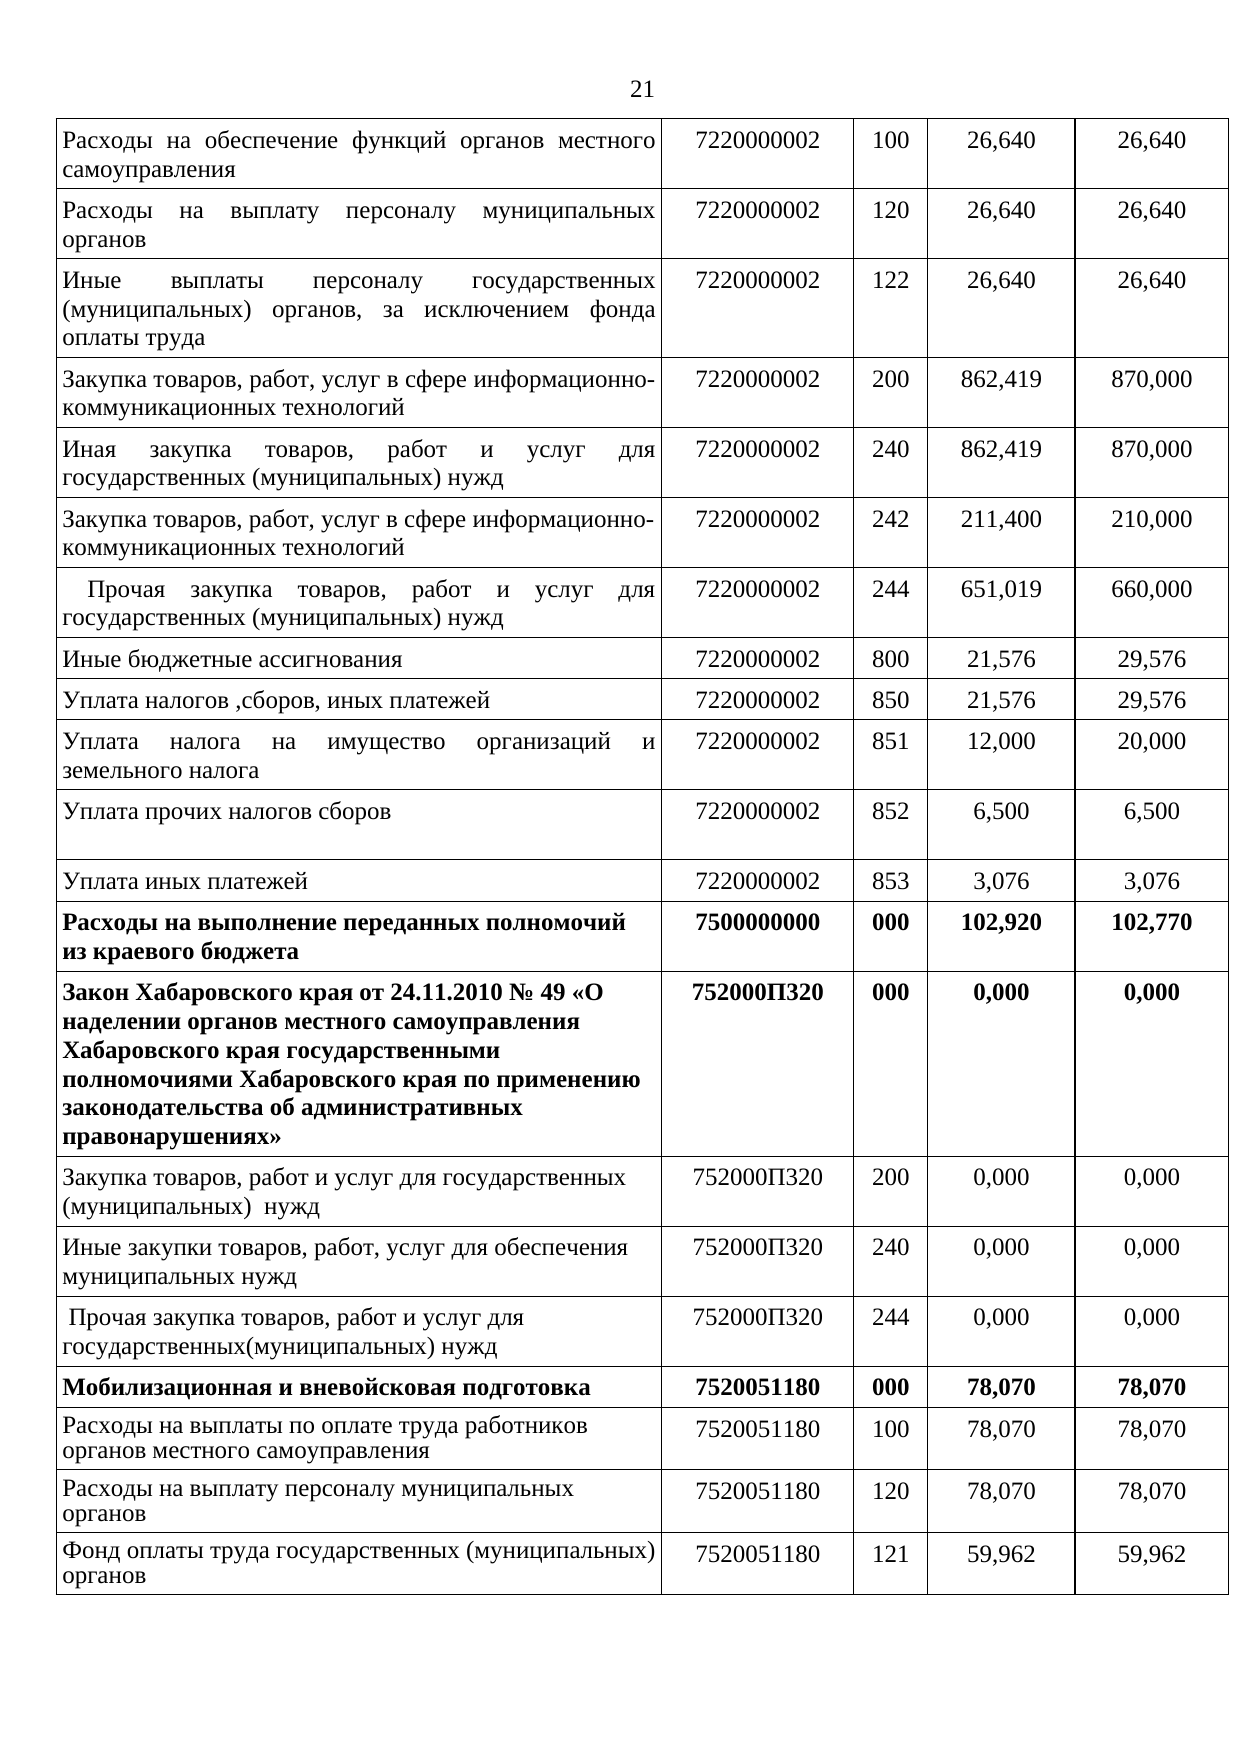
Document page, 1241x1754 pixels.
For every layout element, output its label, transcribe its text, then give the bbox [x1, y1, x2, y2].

table_cell Уплата налогов ,сборов, иных платежей [57, 679, 661, 719]
table_cell Уплата налога на имущество организаций и земельного налога [57, 720, 661, 789]
table_cell Расходы на выполнение переданных полномочий из краевого бюджета [57, 902, 661, 971]
table_cell Закон Хабаровского края от 24.11.2010 № 49 «О наделении органов местного самоуправления Хабаровского края государственными полномочиями Хабаровского края по применению законодательства об административных правонарушениях» [57, 972, 661, 1156]
table_cell Закупка товаров, работ, услуг в сфере информационно- коммуникационных технологий [57, 358, 661, 427]
table_cell 870,000 [1076, 358, 1228, 427]
table_cell Уплата иных платежей [57, 860, 661, 901]
table_cell 121 [854, 1533, 927, 1594]
table_cell 7520051180 [662, 1367, 853, 1407]
table_cell 12,000 [928, 720, 1074, 789]
table_cell 210,000 [1076, 498, 1228, 567]
table_cell 7220000002 [662, 790, 853, 859]
table_cell 0,000 [928, 1227, 1074, 1296]
table_cell 78,070 [1076, 1408, 1228, 1469]
table_cell Расходы на выплаты по оплате труда работников органов местного самоуправления [57, 1408, 661, 1469]
table_cell 850 [854, 679, 927, 719]
table_cell 26,640 [928, 189, 1074, 258]
table_cell 21,576 [928, 638, 1074, 678]
table_cell Иные выплаты персоналу государственных (муниципальных) органов, за исключением фонда оплаты труда [57, 259, 661, 357]
table_cell 000 [854, 972, 927, 1156]
table_cell 120 [854, 189, 927, 258]
table_cell 78,070 [1076, 1367, 1228, 1407]
table_cell 0,000 [1076, 1227, 1228, 1296]
table_cell 752000П320 [662, 1157, 853, 1226]
table_cell 0,000 [1076, 1297, 1228, 1366]
table_cell 0,000 [928, 972, 1074, 1156]
table_cell 800 [854, 638, 927, 678]
table_cell 7220000002 [662, 428, 853, 497]
table_cell 862,419 [928, 428, 1074, 497]
table_cell Мобилизационная и вневойсковая подготовка [57, 1367, 661, 1407]
table_cell 853 [854, 860, 927, 901]
table_cell 26,640 [1076, 259, 1228, 357]
table_cell 852 [854, 790, 927, 859]
table_cell 20,000 [1076, 720, 1228, 789]
table_cell 244 [854, 1297, 927, 1366]
table_cell 7220000002 [662, 189, 853, 258]
table_cell 7220000002 [662, 679, 853, 719]
table_cell 7220000002 [662, 720, 853, 789]
table_cell 870,000 [1076, 428, 1228, 497]
table_cell Закупка товаров, работ и услуг для государственных (муниципальных) нужд [57, 1157, 661, 1226]
table_cell 242 [854, 498, 927, 567]
table_cell 7220000002 [662, 259, 853, 357]
table_cell 851 [854, 720, 927, 789]
table_cell 7220000002 [662, 119, 853, 188]
table_cell 6,500 [928, 790, 1074, 859]
table_cell 7520051180 [662, 1470, 853, 1532]
table_cell 59,962 [1076, 1533, 1228, 1594]
table_cell Прочая закупка товаров, работ и услуг для государственных(муниципальных) нужд [57, 1297, 661, 1366]
table_cell 200 [854, 1157, 927, 1226]
table_cell 78,070 [928, 1470, 1074, 1532]
table_cell 26,640 [928, 259, 1074, 357]
table_cell 3,076 [1076, 860, 1228, 901]
table_cell 240 [854, 1227, 927, 1296]
table_cell 26,640 [1076, 189, 1228, 258]
table_cell 752000П320 [662, 1297, 853, 1366]
table_cell 3,076 [928, 860, 1074, 901]
table_cell 000 [854, 1367, 927, 1407]
table_cell 7520051180 [662, 1408, 853, 1469]
table_cell 78,070 [928, 1367, 1074, 1407]
table_cell 244 [854, 568, 927, 637]
table_cell Закупка товаров, работ, услуг в сфере информационно- коммуникационных технологий [57, 498, 661, 567]
table_cell 0,000 [928, 1297, 1074, 1366]
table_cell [57, 119, 661, 188]
table_cell Расходы на выплату персоналу муниципальных органов [57, 1470, 661, 1532]
table_cell 651,019 [928, 568, 1074, 637]
table_cell 7220000002 [662, 568, 853, 637]
table_cell Иная закупка товаров, работ и услуг для государственных (муниципальных) нужд [57, 428, 661, 497]
table_cell 102,770 [1076, 902, 1228, 971]
table_cell Расходы на выплату персоналу муниципальных органов [57, 189, 661, 258]
table_cell 211,400 [928, 498, 1074, 567]
table_cell Уплата прочих налогов сборов [57, 790, 661, 859]
table_cell 78,070 [928, 1408, 1074, 1469]
table_cell 122 [854, 259, 927, 357]
table_cell Фонд оплаты труда государственных (муниципальных) органов [57, 1533, 661, 1594]
table_cell 78,070 [1076, 1470, 1228, 1532]
table_cell 752000П320 [662, 1227, 853, 1296]
table_cell 120 [854, 1470, 927, 1532]
table_cell 0,000 [1076, 972, 1228, 1156]
table_cell 21,576 [928, 679, 1074, 719]
table_cell 100 [854, 1408, 927, 1469]
table_cell 26,640 [1076, 119, 1228, 188]
table_cell 000 [854, 902, 927, 971]
table_cell 862,419 [928, 358, 1074, 427]
table_cell 100 [854, 119, 927, 188]
table_cell 0,000 [928, 1157, 1074, 1226]
table_cell 6,500 [1076, 790, 1228, 859]
table_cell 7220000002 [662, 358, 853, 427]
table_cell 59,962 [928, 1533, 1074, 1594]
table_cell 7520051180 [662, 1533, 853, 1594]
table_cell 26,640 [928, 119, 1074, 188]
table_cell 240 [854, 428, 927, 497]
table_cell 0,000 [1076, 1157, 1228, 1226]
table_cell 752000П320 [662, 972, 853, 1156]
table_cell 7220000002 [662, 860, 853, 901]
table_cell Иные бюджетные ассигнования [57, 638, 661, 678]
table_cell Прочая закупка товаров, работ и услуг для государственных (муниципальных) нужд [57, 568, 661, 637]
table_cell 7220000002 [662, 498, 853, 567]
table_cell 7220000002 [662, 638, 853, 678]
table_cell Иные закупки товаров, работ, услуг для обеспечения муниципальных нужд [57, 1227, 661, 1296]
table_cell 29,576 [1076, 679, 1228, 719]
table_cell 29,576 [1076, 638, 1228, 678]
table_cell 660,000 [1076, 568, 1228, 637]
table_cell 7500000000 [662, 902, 853, 971]
table_cell 102,920 [928, 902, 1074, 971]
table_cell 200 [854, 358, 927, 427]
